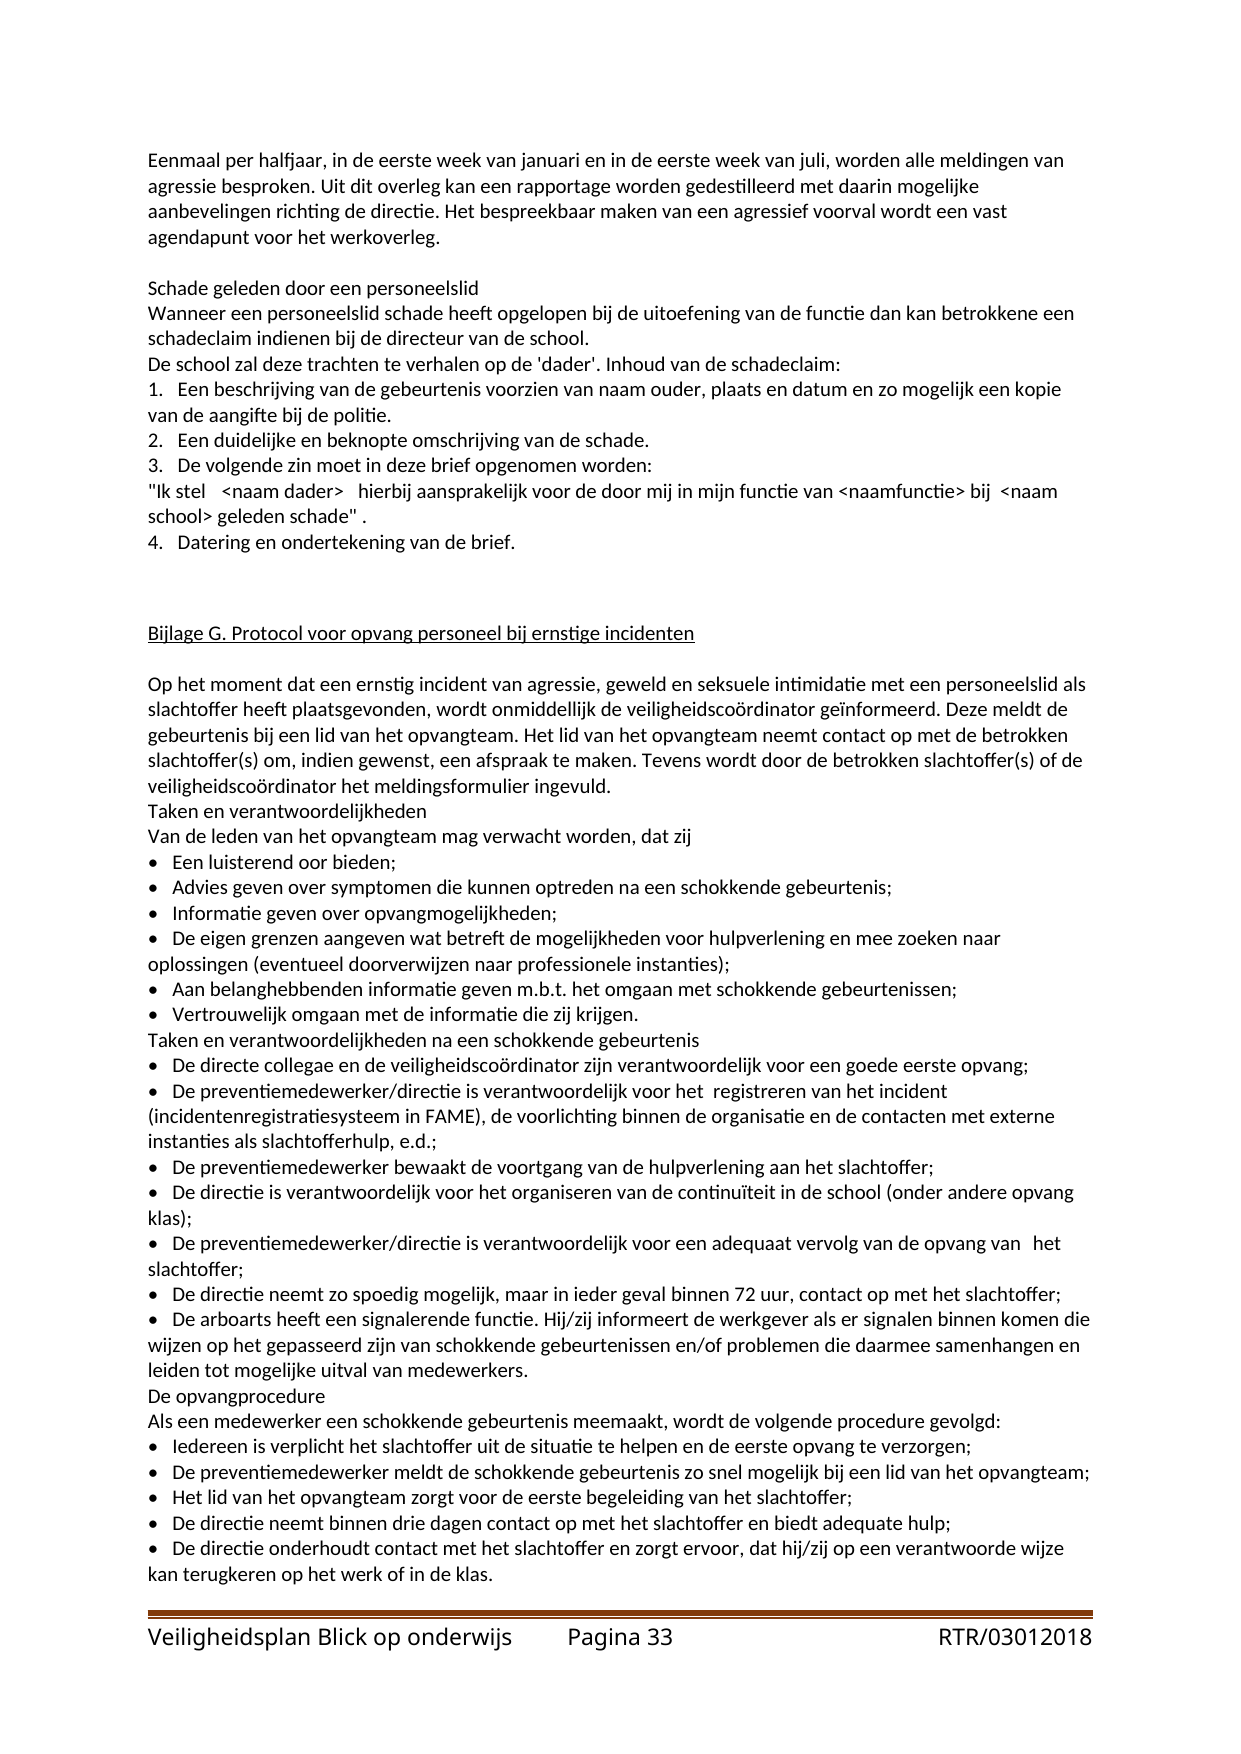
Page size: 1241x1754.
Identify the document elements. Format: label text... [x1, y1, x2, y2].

text • Een luisterend oor bieden; [148, 849, 1093, 874]
text Van de leden van het opvangteam mag verwacht worden, dat zij [148, 824, 1093, 849]
text • Aan belanghebbenden informatie geven m.b.t. het omgaan met schokkende gebeurtenissen; [148, 976, 1093, 1002]
text Taken en verantwoordelijkheden [148, 798, 1093, 824]
text De school zal deze trachten te verhalen op de 'dader'. Inhoud van de schadeclaim: [148, 351, 1093, 376]
text 1. Een beschrijving van de gebeurtenis voorzien van naam ouder, plaats en datum en zo mogelijk een kopie van de aangifte bij de politie. [148, 376, 1093, 427]
text • Informatie geven over opvangmogelijkheden; [148, 900, 1093, 925]
text Wanneer een personeelslid schade heeft opgelopen bij de uitoefening van de functie dan kan betrokkene een schadeclaim indienen bij de directeur van de school. [148, 300, 1093, 351]
text • De arboarts heeft een signalerende functie. Hij/zij informeert de werkgever als er signalen binnen komen die wijzen op het gepasseerd zijn van schokkende gebeurtenissen en/of problemen die daarmee samenhangen en leiden tot mogelijke uitval van medewerkers. [148, 1307, 1093, 1383]
text Als een medewerker een schokkende gebeurtenis meemaakt, wordt de volgende procedure gevolgd: [148, 1408, 1093, 1434]
text • De directie is verantwoordelijk voor het organiseren van de continuïteit in de school (onder andere opvang klas); [148, 1179, 1093, 1230]
text • Iedereen is verplicht het slachtoffer uit de situatie te helpen en de eerste opvang te verzorgen; [148, 1434, 1093, 1459]
text De opvangprocedure [148, 1383, 1093, 1408]
text Op het moment dat een ernstig incident van agressie, geweld en seksuele intimidatie met een personeelslid als slachtoffer heeft plaatsgevonden, wordt onmiddellijk de veiligheidscoördinator geïnformeerd. Deze meldt de gebeurtenis bij een lid van het opvangteam. Het lid van het opvangteam neemt contact op met de betrokken slachtoffer(s) om, indien gewenst, een afspraak te maken. Tevens wordt door de betrokken slachtoffer(s) of de veiligheidscoördinator het meldingsformulier ingevuld. [148, 671, 1093, 798]
text "Ik stel <naam dader> hierbij aansprakelijk voor de door mij in mijn functie van <naamfunctie> bij <naam school> geleden schade" . [148, 478, 1093, 529]
text • De directe collegae en de veiligheidscoördinator zijn verantwoordelijk voor een goede eerste opvang; [148, 1052, 1093, 1078]
text • De preventiemedewerker meldt de schokkende gebeurtenis zo snel mogelijk bij een lid van het opvangteam; [148, 1459, 1093, 1484]
text Bijlage G. Protocol voor opvang personeel bij ernstige incidenten [148, 620, 1093, 646]
text Eenmaal per halfjaar, in de eerste week van januari en in de eerste week van juli, worden alle meldingen van agressie besproken. Uit dit overleg kan een rapportage worden gedestilleerd met daarin mogelijke aanbevelingen richting de directie. Het bespreekbaar maken van een agressief voorval wordt een vast agendapunt voor het werkoverleg. [148, 148, 1093, 249]
text Schade geleden door een personeelslid [148, 275, 1093, 300]
text • De directie neemt binnen drie dagen contact op met het slachtoffer en biedt adequate hulp; [148, 1510, 1093, 1535]
text 4. Datering en ondertekening van de brief. [148, 529, 1093, 554]
text • Advies geven over symptomen die kunnen optreden na een schokkende gebeurtenis; [148, 874, 1093, 900]
text Taken en verantwoordelijkheden na een schokkende gebeurtenis [148, 1027, 1093, 1052]
text • Het lid van het opvangteam zorgt voor de eerste begeleiding van het slachtoffer; [148, 1484, 1093, 1510]
text • De preventiemedewerker bewaakt de voortgang van de hulpverlening aan het slachtoffer; [148, 1154, 1093, 1179]
text • Vertrouwelijk omgaan met de informatie die zij krijgen. [148, 1002, 1093, 1027]
text • De directie onderhoudt contact met het slachtoffer en zorgt ervoor, dat hij/zij op een verantwoorde wijze kan terugkeren op het werk of in de klas. [148, 1535, 1093, 1586]
text 3. De volgende zin moet in deze brief opgenomen worden: [148, 453, 1093, 478]
text • De preventiemedewerker/directie is verantwoordelijk voor het registreren van het incident (incidentenregistratiesysteem in FAME), de voorlichting binnen de organisatie en de contacten met externe instanties als slachtofferhulp, e.d.; [148, 1078, 1093, 1154]
text • De directie neemt zo spoedig mogelijk, maar in ieder geval binnen 72 uur, contact op met het slachtoffer; [148, 1281, 1093, 1307]
text • De preventiemedewerker/directie is verantwoordelijk voor een adequaat vervolg van de opvang van het slachtoffer; [148, 1230, 1093, 1281]
text 2. Een duidelijke en beknopte omschrijving van de schade. [148, 427, 1093, 453]
text • De eigen grenzen aangeven wat betreft de mogelijkheden voor hulpverlening en mee zoeken naar oplossingen (eventueel doorverwijzen naar professionele instanties); [148, 925, 1093, 976]
